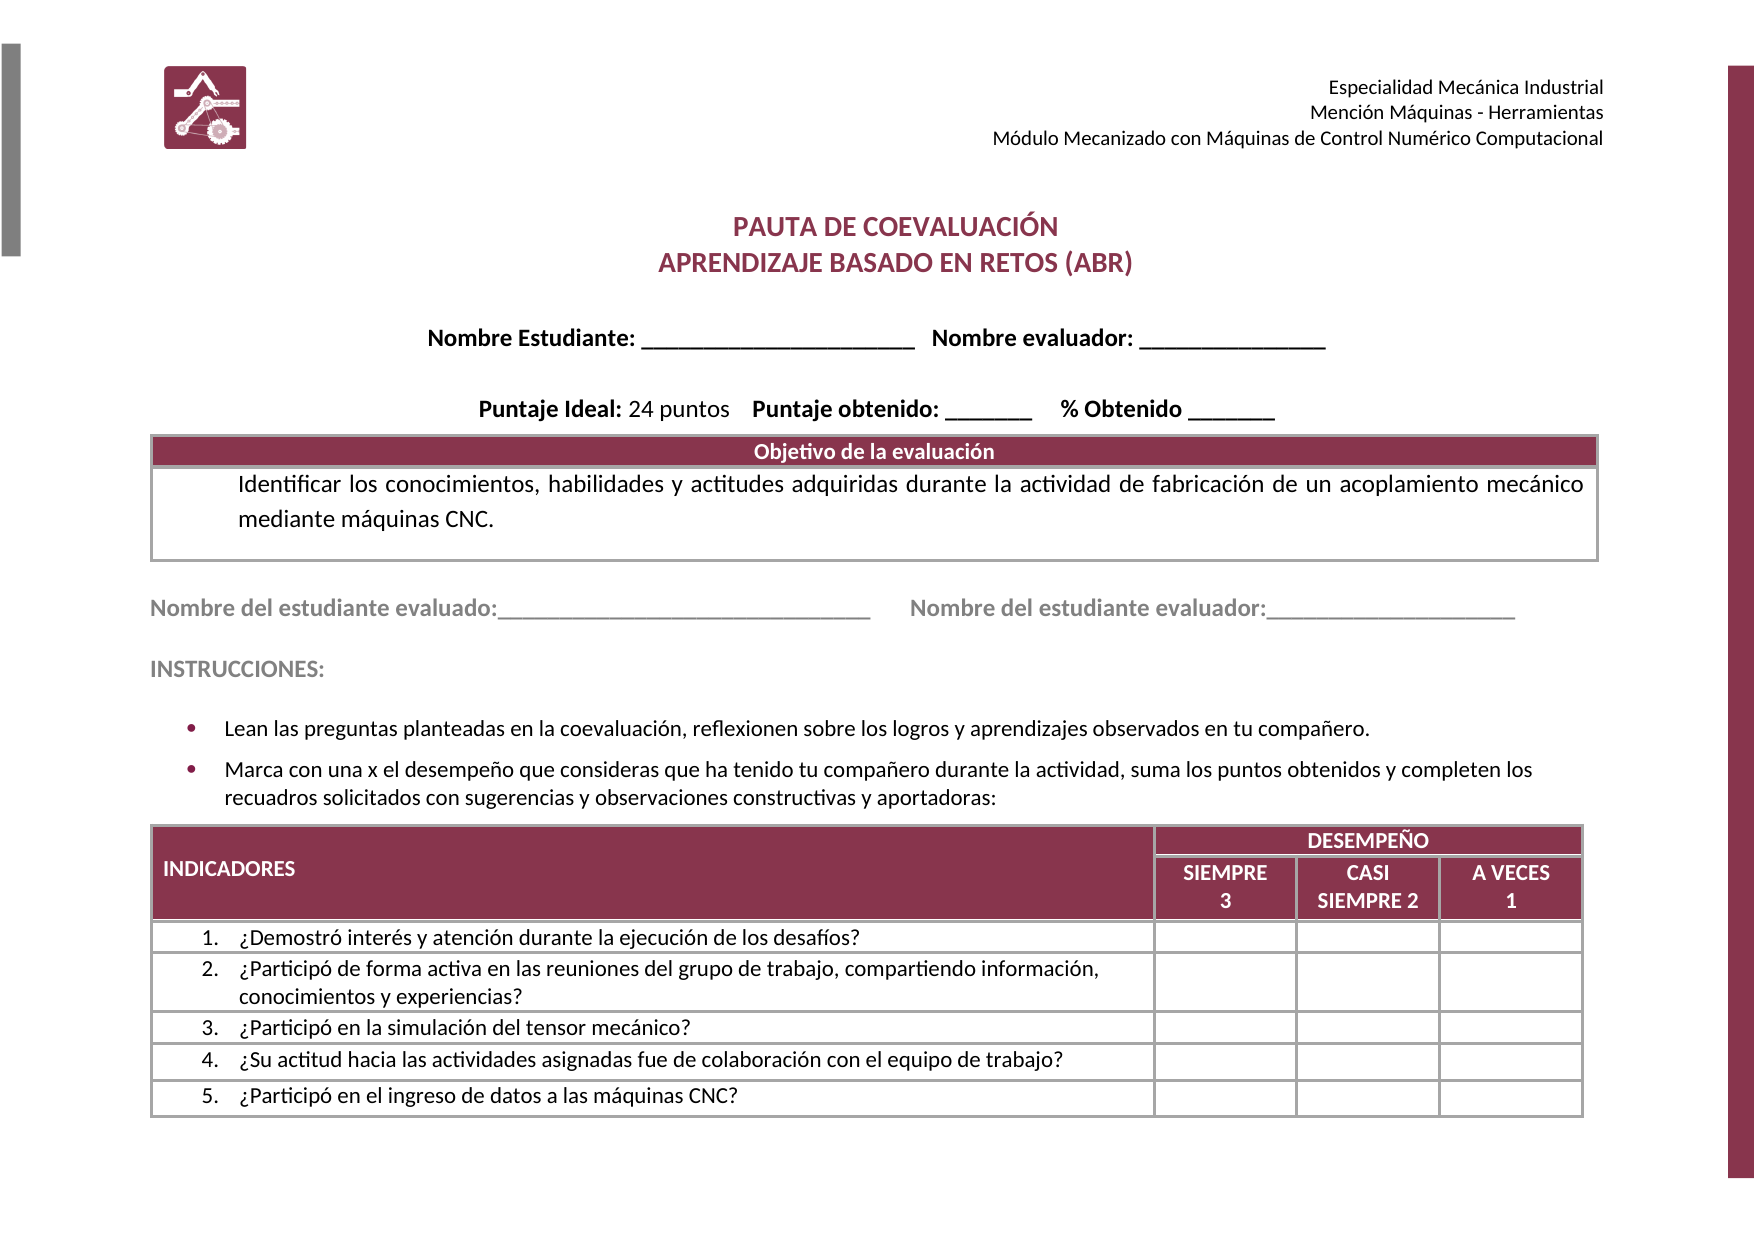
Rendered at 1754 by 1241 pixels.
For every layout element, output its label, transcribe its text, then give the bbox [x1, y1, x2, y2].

table_cell [1298, 1045, 1438, 1078]
table_cell SIEMPRE 3 [1156, 858, 1295, 919]
table_cell ¿Participó de forma activa en las reuniones del grupo de trabajo, compartiendo información, conocimientos y experiencias? [153, 954, 1153, 1010]
table_cell ¿Su actitud hacia las actividades asignadas fue de colaboración con el equipo de trabajo? [153, 1045, 1153, 1078]
table_cell CASI SIEMPRE 2 [1298, 858, 1438, 919]
table_cell [1298, 923, 1438, 951]
table_cell [1441, 1013, 1581, 1042]
text Puntaje Ideal: 24 puntos Puntaje obtenido: _______ % Obtenido _______ [150, 393, 1604, 423]
table_cell [1156, 1082, 1295, 1115]
list Lean las preguntas planteadas en la coevaluación, reflexionen sobre los logros y aprendizajes observados en tu compañero. [187, 714, 1604, 742]
table_cell A VECES 1 [1441, 858, 1581, 919]
table_header INDICADORES [153, 827, 1153, 919]
text Nombre del estudiante evaluado:______________________________ Nombre del estudiante evaluador:____________________ [150, 592, 1604, 623]
table_cell [1298, 1082, 1438, 1115]
table_cell [1156, 1013, 1295, 1042]
table_header DESEMPEÑO [1156, 827, 1581, 854]
table_cell Identificar los conocimientos, habilidades y actitudes adquiridas durante la actividad de fabricación de un acoplamiento mecánico mediante máquinas CNC. [153, 469, 1596, 559]
table_cell [1441, 1045, 1581, 1078]
table_cell [1441, 1082, 1581, 1115]
table_cell [1156, 1045, 1295, 1078]
picture [164, 66, 247, 149]
table_cell [1441, 954, 1581, 1010]
text INSTRUCCIONES: [150, 653, 1604, 684]
table_cell [1298, 1013, 1438, 1042]
table_cell [1156, 954, 1295, 1010]
table_cell ¿Participó en el ingreso de datos a las máquinas CNC? [153, 1082, 1153, 1115]
table_cell ¿Participó en la simulación del tensor mecánico? [153, 1013, 1153, 1042]
table_cell [1298, 954, 1438, 1010]
table_cell [1441, 923, 1581, 951]
table_cell [1156, 923, 1295, 951]
list Marca con una x el desempeño que consideras que ha tenido tu compañero durante la actividad, suma los puntos obtenidos y completen los recuadros solicitados con sugerencias y observaciones constructivas y aportadoras: [187, 755, 1604, 811]
text APRENDIZAJE BASADO EN RETOS (ABR) [187, 244, 1604, 280]
table_cell ¿Demostró interés y atención durante la ejecución de los desafíos? [153, 923, 1153, 951]
text Nombre Estudiante: ______________________ Nombre evaluador: _______________ [150, 322, 1604, 353]
text PAUTA DE COEVALUACIÓN [187, 208, 1604, 244]
table_header Objetivo de la evaluación [153, 437, 1596, 465]
